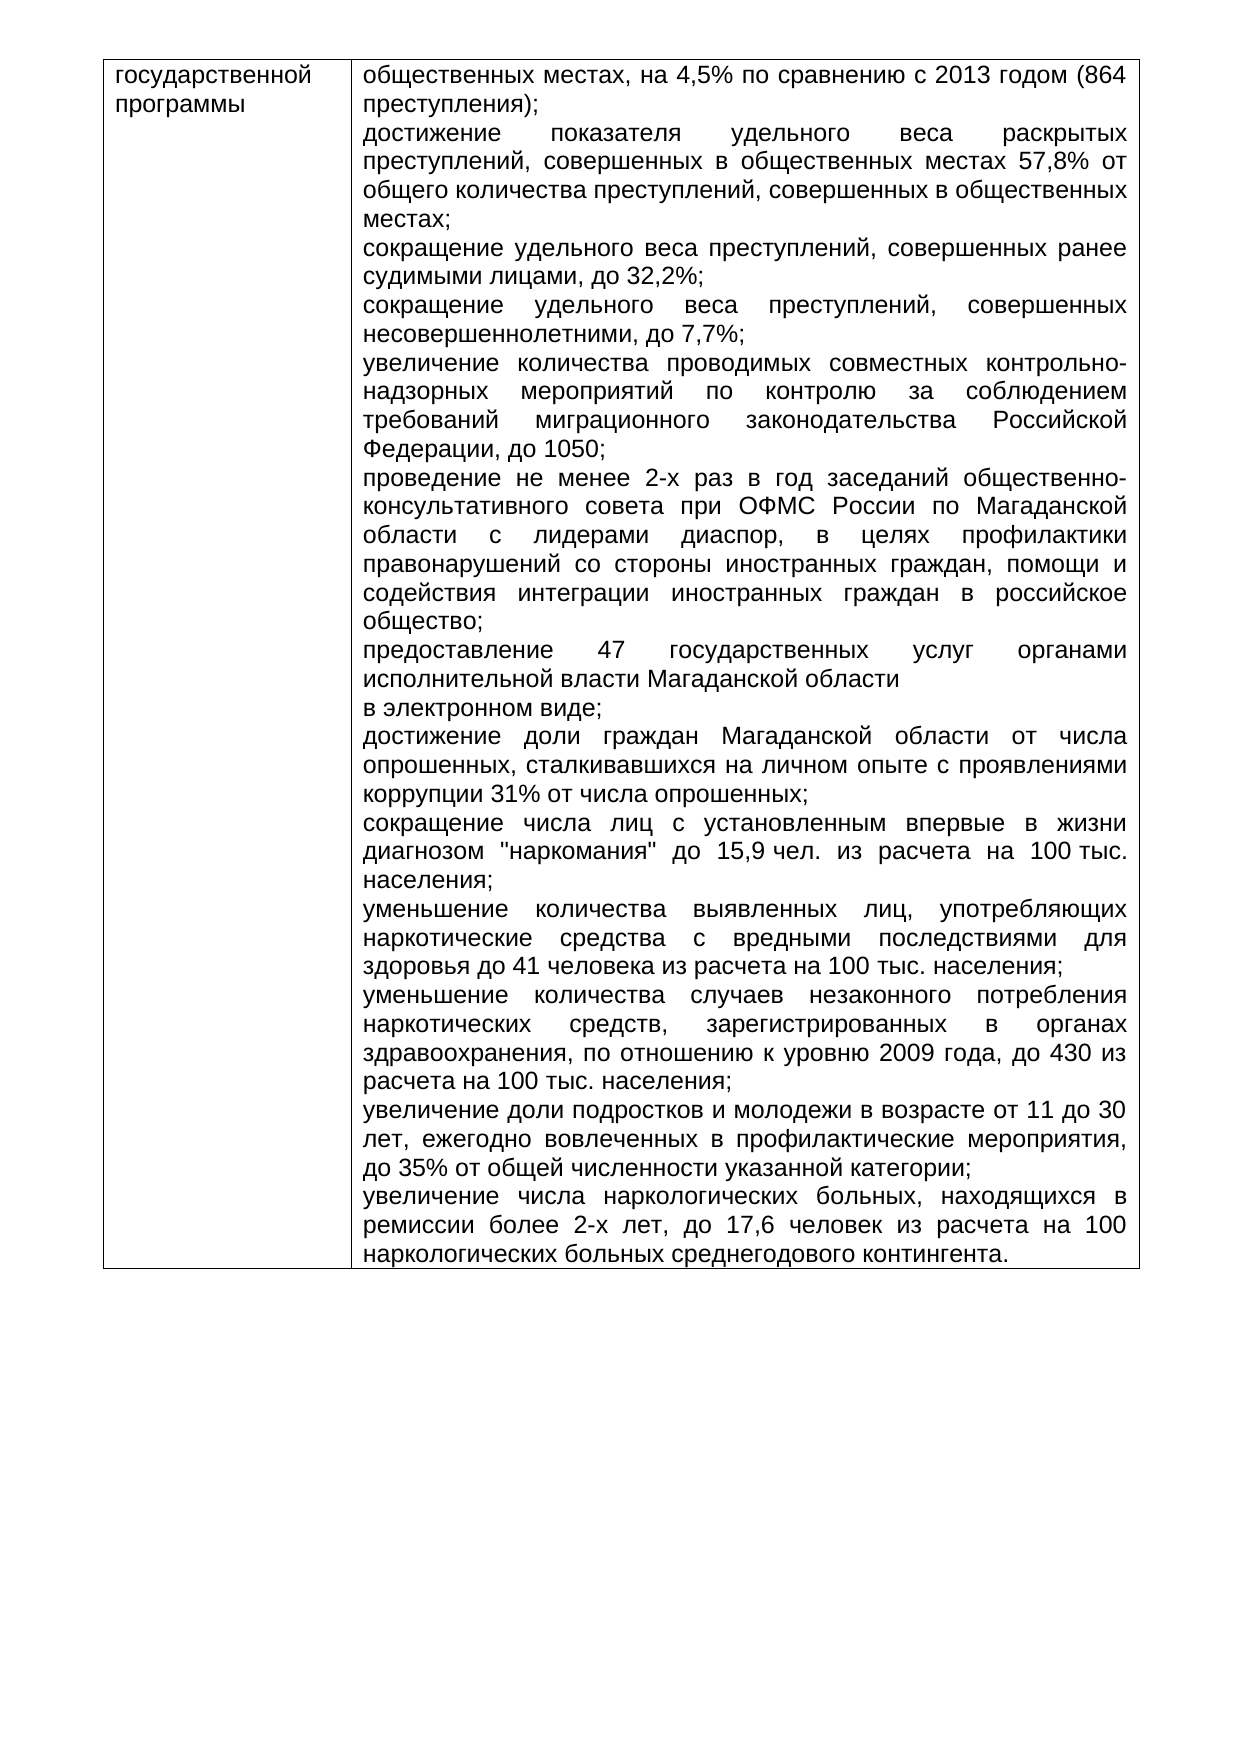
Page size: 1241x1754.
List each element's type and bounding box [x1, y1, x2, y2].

table_cell [352, 60, 1139, 1268]
table_cell [104, 60, 351, 1268]
